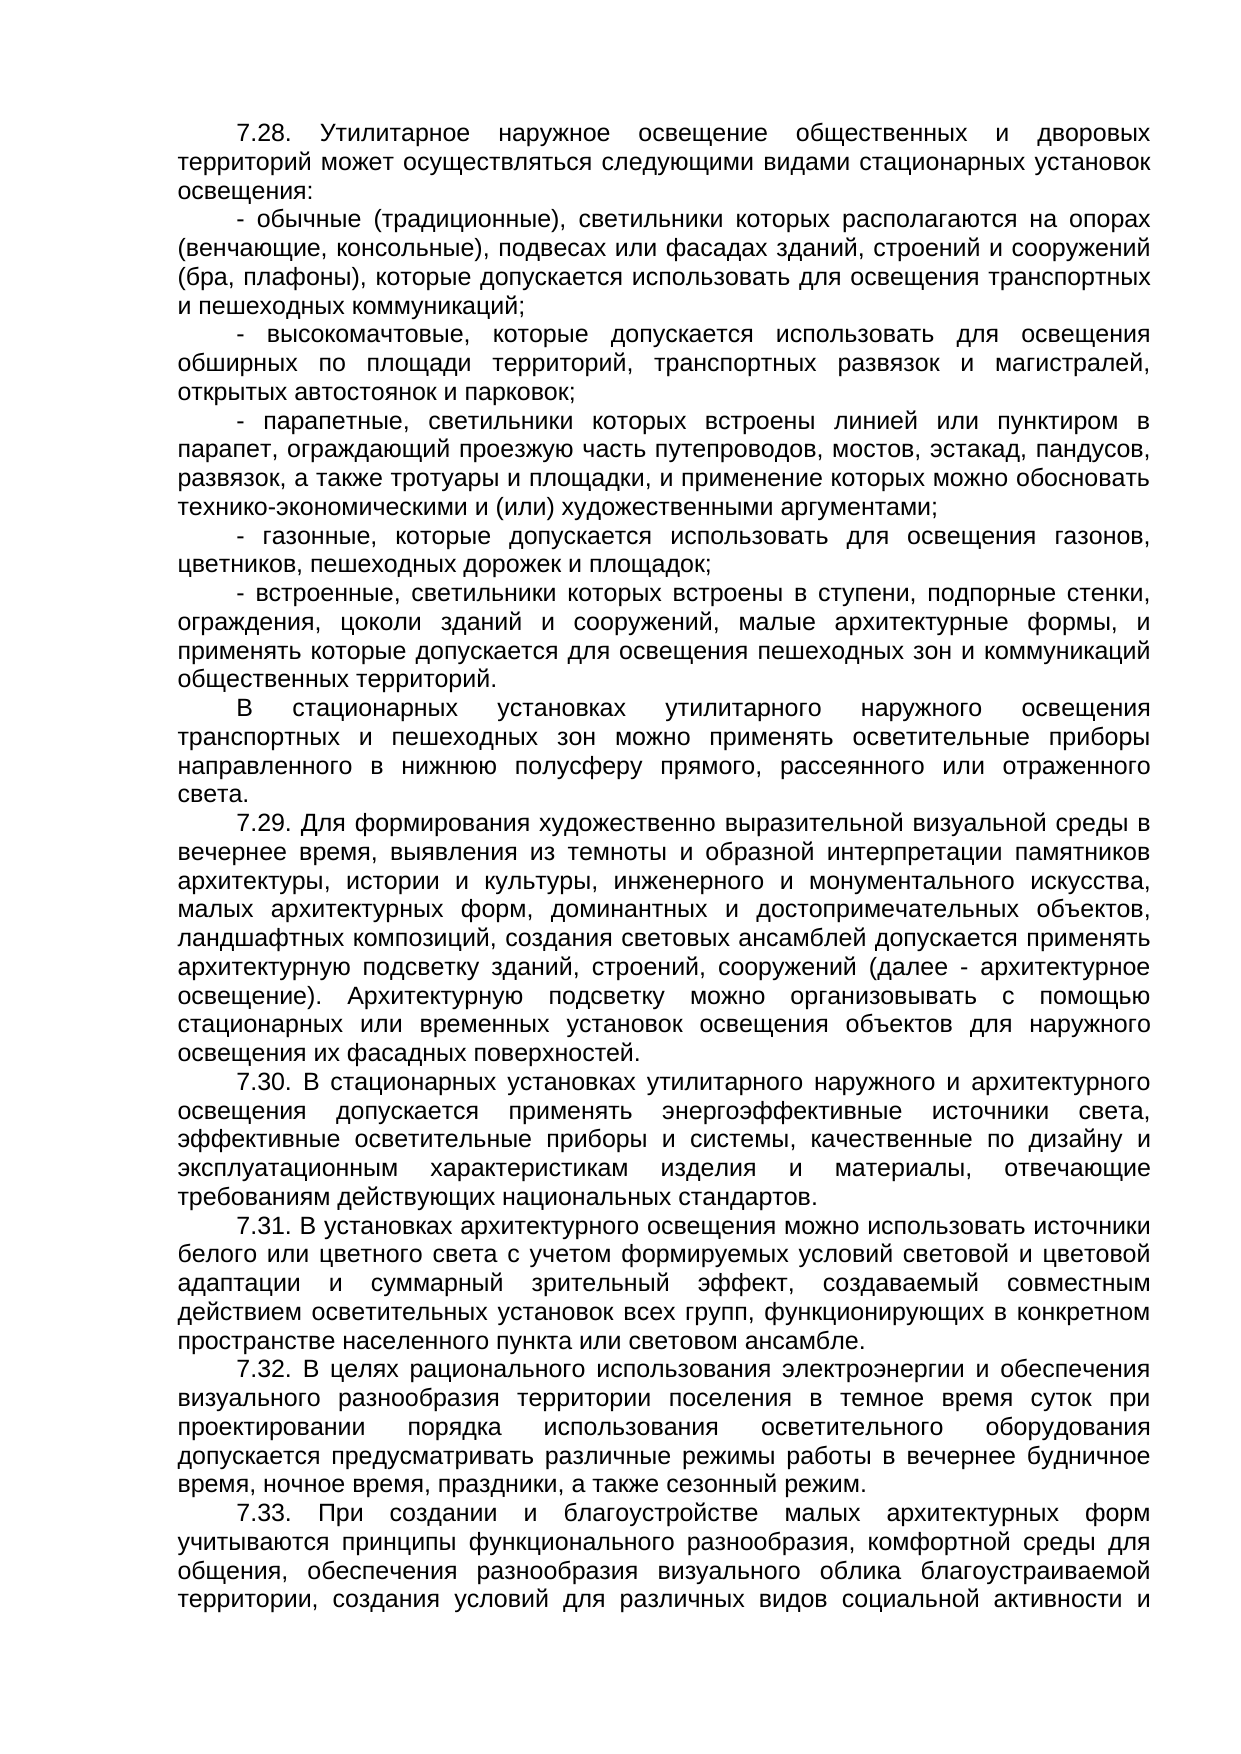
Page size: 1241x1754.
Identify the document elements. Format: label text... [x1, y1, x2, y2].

text - газонные, которые допускается использовать для освещения газонов, цветников, пешеходных дорожек и площадок; [177, 521, 1152, 578]
text - высокомачтовые, которые допускается использовать для освещения обширных по площади территорий, транспортных развязок и магистралей, открытых автостоянок и парковок; [177, 319, 1152, 406]
text В стационарных установках утилитарного наружного освещения транспортных и пешеходных зон можно применять осветительные приборы направленного в нижнюю полусферу прямого, рассеянного или отраженного света. [177, 693, 1152, 808]
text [177, 1498, 1152, 1613]
text - встроенные, светильники которых встроены в ступени, подпорные стенки, ограждения, цоколи зданий и сооружений, малые архитектурные формы, и применять которые допускается для освещения пешеходных зон и коммуникаций общественных территорий. [177, 578, 1152, 693]
text - обычные (традиционные), светильники которых располагаются на опорах (венчающие, консольные), подвесах или фасадах зданий, строений и сооружений (бра, плафоны), которые допускается использовать для освещения транспортных и пешеходных коммуникаций; [177, 204, 1152, 319]
text - парапетные, светильники которых встроены линией или пунктиром в парапет, ограждающий проезжую часть путепроводов, мостов, эстакад, пандусов, развязок, а также тротуары и площадки, и применение которых можно обосновать технико-экономическими и (или) художественными аргументами; [177, 406, 1152, 521]
text 7.28. Утилитарное наружное освещение общественных и дворовых территорий может осуществляться следующими видами стационарных установок освещения: [177, 118, 1152, 204]
text 7.32. В целях рационального использования электроэнергии и обеспечения визуального разнообразия территории поселения в темное время суток при проектировании порядка использования осветительного оборудования допускается предусматривать различные режимы работы в вечернее будничное время, ночное время, праздники, а также сезонный режим. [177, 1354, 1152, 1498]
text 7.29. Для формирования художественно выразительной визуальной среды в вечернее время, выявления из темноты и образной интерпретации памятников архитектуры, истории и культуры, инженерного и монументального искусства, малых архитектурных форм, доминантных и достопримечательных объектов, ландшафтных композиций, создания световых ансамблей допускается применять архитектурную подсветку зданий, строений, сооружений (далее - архитектурное освещение). Архитектурную подсветку можно организовывать с помощью стационарных или временных установок освещения объектов для наружного освещения их фасадных поверхностей. [177, 808, 1152, 1067]
text 7.30. В стационарных установках утилитарного наружного и архитектурного освещения допускается применять энергоэффективные источники света, эффективные осветительные приборы и системы, качественные по дизайну и эксплуатационным характеристикам изделия и материалы, отвечающие требованиям действующих национальных стандартов. [177, 1067, 1152, 1211]
text 7.31. В установках архитектурного освещения можно использовать источники белого или цветного света с учетом формируемых условий световой и цветовой адаптации и суммарный зрительный эффект, создаваемый совместным действием осветительных установок всех групп, функционирующих в конкретном пространстве населенного пункта или световом ансамбле. [177, 1211, 1152, 1354]
